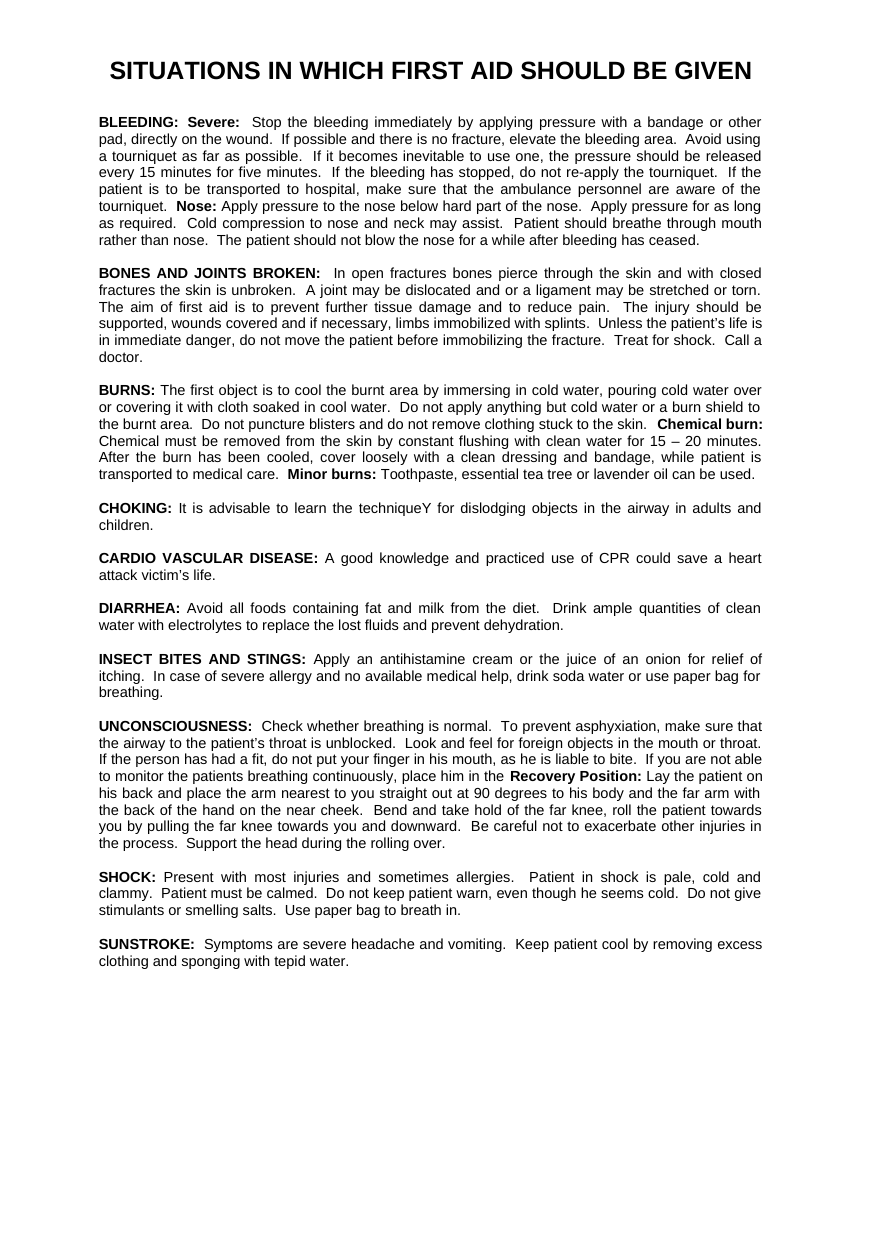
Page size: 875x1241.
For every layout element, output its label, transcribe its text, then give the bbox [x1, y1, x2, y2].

text DIARRHEA: Avoid all foods containing fat and milk from the diet. Drink ample quantities of clean water with electrolytes to replace the lost fluids and prevent dehydration. [98, 600, 763, 634]
text SHOCK: Present with most injuries and sometimes allergies. Patient in shock is pale, cold and clammy. Patient must be calmed. Do not keep patient warn, even though he seems cold. Do not give stimulants or smelling salts. Use paper bag to breath in. [98, 868, 763, 919]
text BURNS: The first object is to cool the burnt area by immersing in cold water, pouring cold water over or covering it with cloth soaked in cool water. Do not apply anything but cold water or a burn shield to the burnt area. Do not puncture blisters and do not remove clothing stuck to the skin. Chemical burn: Chemical must be removed from the skin by constant flushing with clean water for 15 – 20 minutes. After the burn has been cooled, cover loosely with a clean dressing and bandage, while patient is transported to medical care. Minor burns: Toothpaste, essential tea tree or lavender oil can be used. [98, 382, 763, 483]
text SITUATIONS IN WHICH FIRST AID SHOULD BE GIVEN [98, 56, 763, 85]
text UNCONSCIOUSNESS: Check whether breathing is normal. To prevent asphyxiation, make sure that the airway to the patient’s throat is unblocked. Look and feel for foreign objects in the mouth or throat. If the person has had a fit, do not put your finger in his mouth, as he is liable to bite. If you are not able to monitor the patients breathing continuously, place him in the Recovery Position: Lay the patient on his back and place the arm nearest to you straight out at 90 degrees to his body and the far arm with the back of the hand on the near cheek. Bend and take hold of the far knee, roll the patient towards you by pulling the far knee towards you and downward. Be careful not to exacerbate other injuries in the process. Support the head during the rolling over. [98, 717, 763, 852]
text SUNSTROKE: Symptoms are severe headache and vomiting. Keep patient cool by removing excess clothing and sponging with tepid water. [98, 936, 763, 969]
text BLEEDING: Severe: Stop the bleeding immediately by applying pressure with a bandage or other pad, directly on the wound. If possible and there is no fracture, elevate the bleeding area. Avoid using a tourniquet as far as possible. If it becomes inevitable to use one, the pressure should be released every 15 minutes for five minutes. If the bleeding has stopped, do not re-apply the tourniquet. If the patient is to be transported to hospital, make sure that the ambulance personnel are aware of the tourniquet. Nose: Apply pressure to the nose below hard part of the nose. Apply pressure for as long as required. Cold compression to nose and neck may assist. Patient should breathe through mouth rather than nose. The patient should not blow the nose for a while after bleeding has ceased. [98, 114, 763, 248]
text INSECT BITES AND STINGS: Apply an antihistamine cream or the juice of an onion for relief of itching. In case of severe allergy and no available medical help, drink soda water or use paper bag for breathing. [98, 650, 763, 701]
text CHOKING: It is advisable to learn the techniqueY for dislodging objects in the airway in adults and children. [98, 499, 763, 533]
text CARDIO VASCULAR DISEASE: A good knowledge and practiced use of CPR could save a heart attack victim’s life. [98, 550, 763, 583]
text BONES AND JOINTS BROKEN: In open fractures bones pierce through the skin and with closed fractures the skin is unbroken. A joint may be dislocated and or a ligament may be stretched or torn. The aim of first aid is to prevent further tissue damage and to reduce pain. The injury should be supported, wounds covered and if necessary, limbs immobilized with splints. Unless the patient’s life is in immediate danger, do not move the patient before immobilizing the fracture. Treat for shock. Call a doctor. [98, 265, 763, 365]
